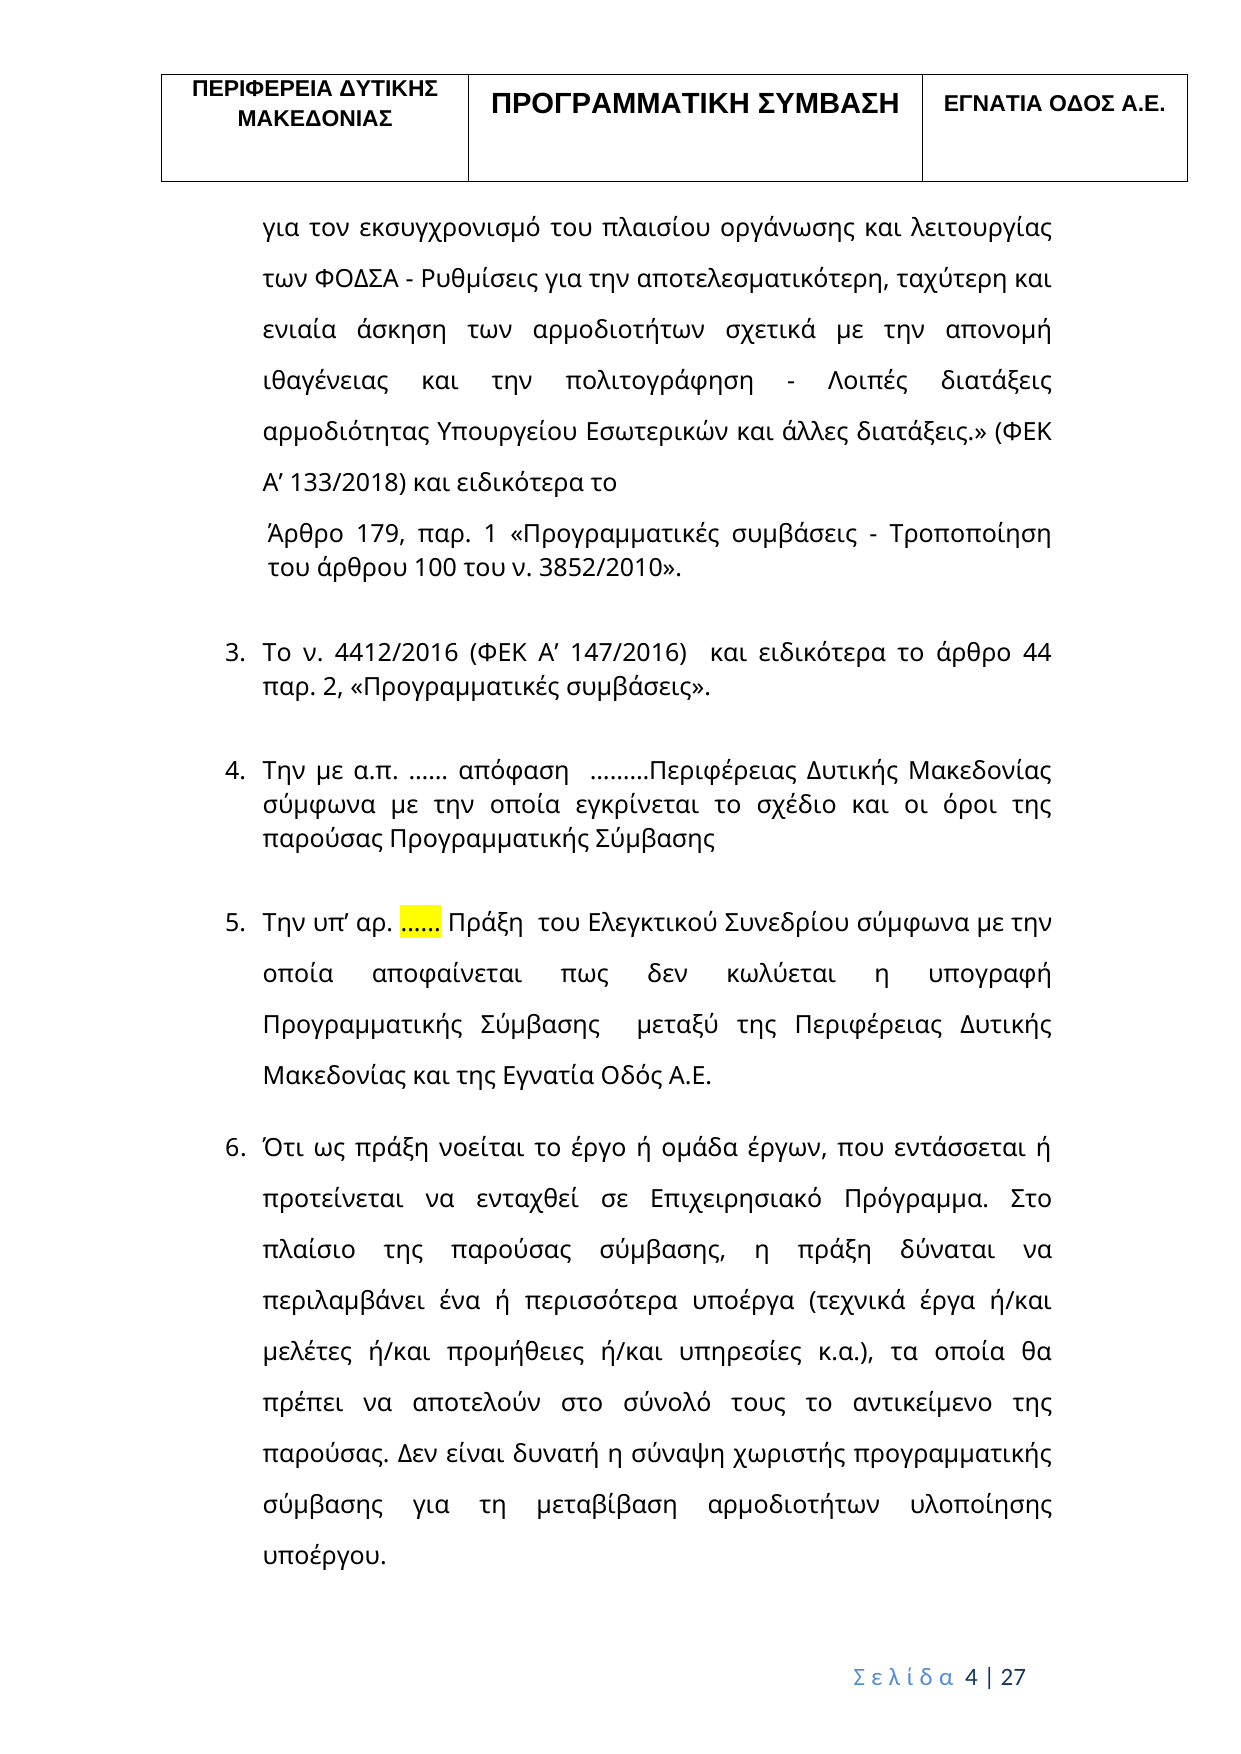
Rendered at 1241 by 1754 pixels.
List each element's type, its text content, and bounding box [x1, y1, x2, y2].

list Το ν. 4412/2016 (ΦΕΚ Α’ 147/2016) και ειδικότερα το άρθρο 44 παρ. 2, «Προγραμματικές συμβάσεις». [225, 634, 1053, 702]
text Άρθρο 179, παρ. 1 «Προγραμματικές συμβάσεις - Τροποποίηση του άρθρου 100 του ν. 3852/2010». [268, 516, 1053, 584]
list Την με α.π. …… απόφαση ………Περιφέρειας Δυτικής Μακεδονίας σύμφωνα με την οποία εγκρίνεται το σχέδιο και οι όροι της παρούσας Προγραμματικής Σύμβασης [225, 752, 1053, 854]
list Ότι ως πράξη νοείται το έργο ή ομάδα έργων, που εντάσσεται ή προτείνεται να ενταχθεί σε Επιχειρησιακό Πρόγραμμα. Στο πλαίσιο της παρούσας σύμβασης, η πράξη δύναται να περιλαμβάνει ένα ή περισσότερα υποέργα (τεχνικά έργα ή/και μελέτες ή/και προμήθειες ή/και υπηρεσίες κ.α.), τα οποία θα πρέπει να αποτελούν στο σύνολό τους το αντικείμενο της παρούσας. Δεν είναι δυνατή η σύναψη χωριστής προγραμματικής σύμβασης για τη μεταβίβαση αρμοδιοτήτων υλοποίησης υποέργου. [225, 1129, 1053, 1572]
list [225, 210, 1053, 499]
list Την υπ’ αρ. ...... Πράξη του Ελεγκτικού Συνεδρίου σύμφωνα με την οποία αποφαίνεται πως δεν κωλύεται η υπογραφή Προγραμματικής Σύμβασης μεταξύ της Περιφέρειας Δυτικής Μακεδονίας και της Εγνατία Οδός Α.Ε. [225, 904, 1053, 1092]
